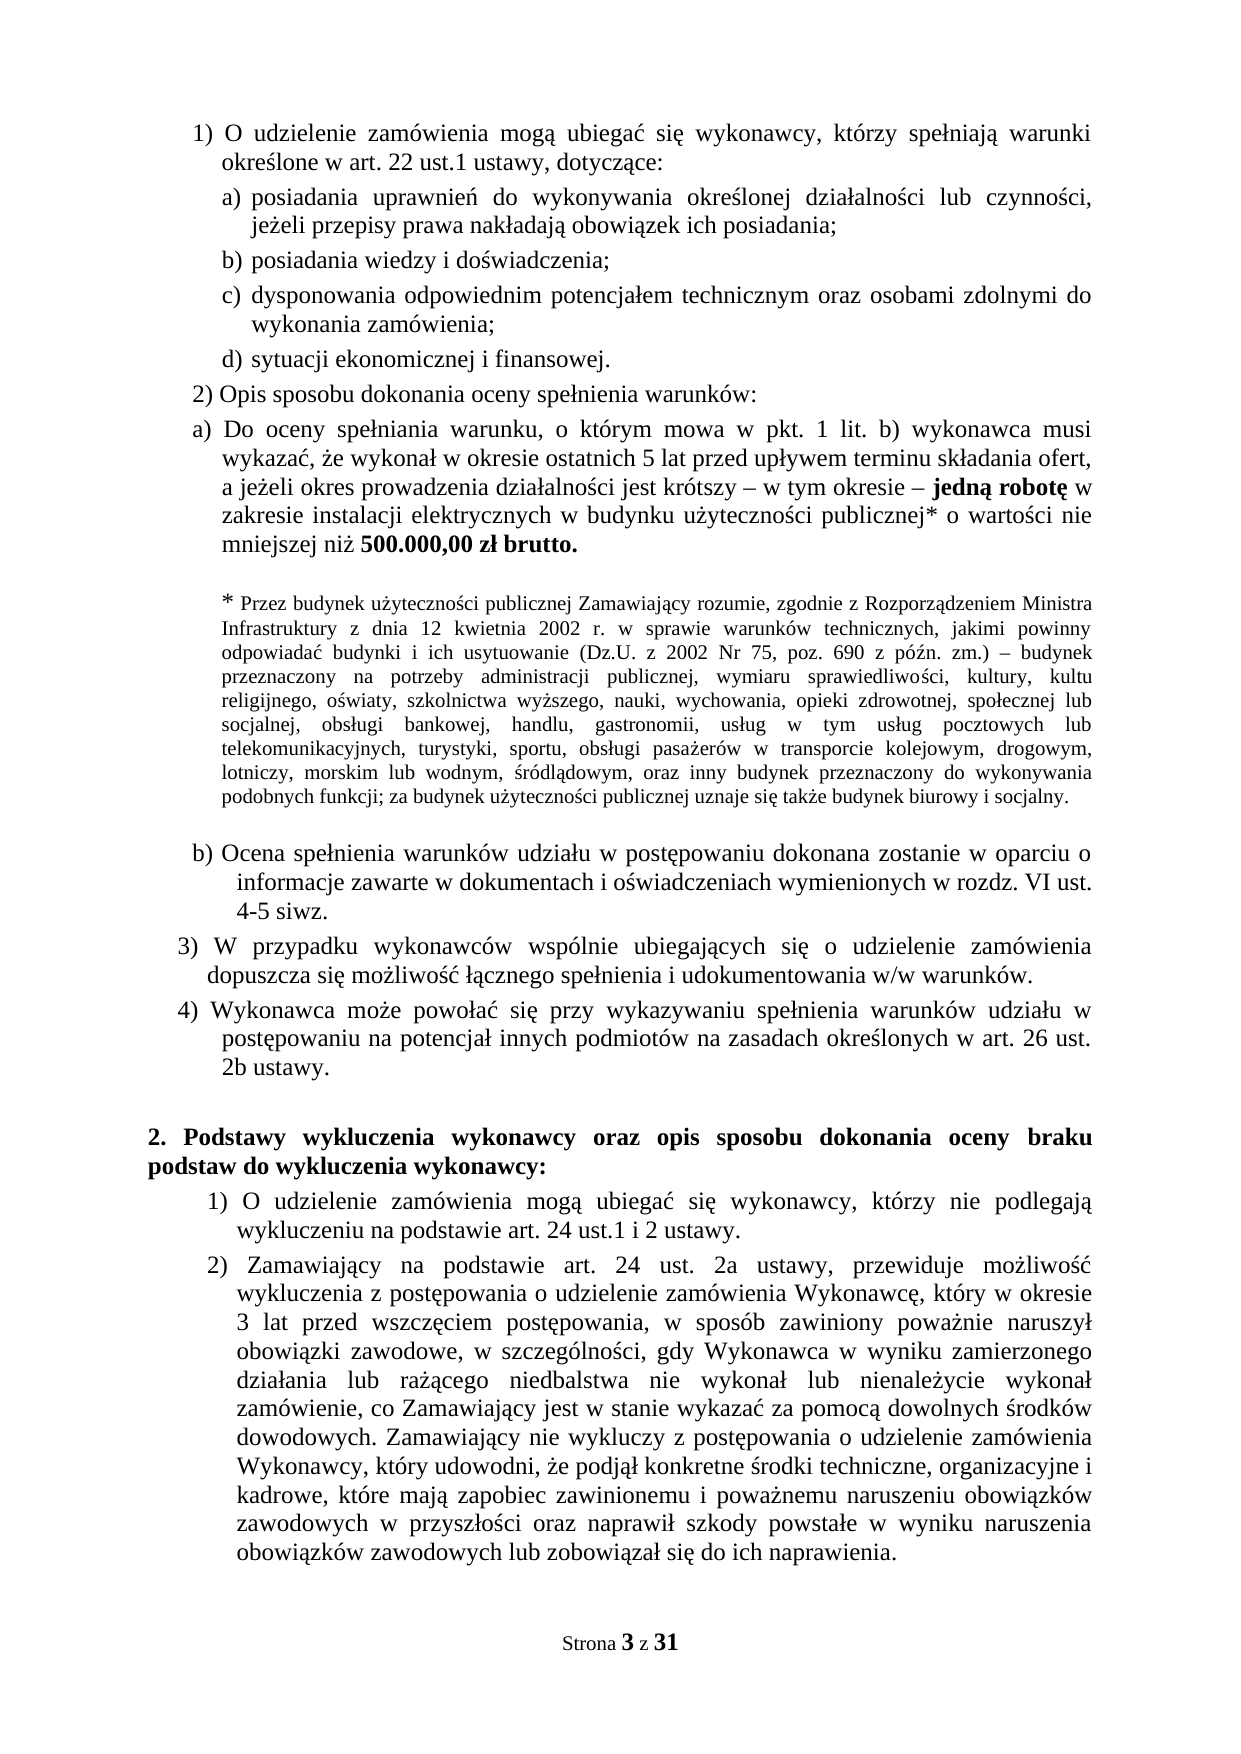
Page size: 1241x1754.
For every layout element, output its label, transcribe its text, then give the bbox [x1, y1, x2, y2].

text 3) W przypadku wykonawców wspólnie ubiegających się o udzielenie zamówienia dopuszcza się możliwość łącznego spełnienia i udokumentowania w/w warunków. [177, 931, 1092, 988]
text a) Do oceny spełniania warunku, o którym mowa w pkt. 1 lit. b) wykonawca musi wykazać, że wykonał w okresie ostatnich 5 lat przed upływem terminu składania ofert, a jeżeli okres prowadzenia działalności jest krótszy – w tym okresie – jedną robotę w zakresie instalacji elektrycznych w budynku użyteczności publicznej* o wartości nie mniejszej niż 500.000,00 zł brutto. [192, 414, 1092, 558]
text 2) Opis sposobu dokonania oceny spełnienia warunków: [192, 379, 1092, 408]
text 1) O udzielenie zamówienia mogą ubiegać się wykonawcy, którzy nie podlegają wykluczeniu na podstawie art. 24 ust.1 i 2 ustawy. [207, 1186, 1092, 1243]
text * Przez budynek użyteczności publicznej Zamawiający rozumie, zgodnie z Rozporządzeniem Ministra Infrastruktury z dnia 12 kwietnia 2002 r. w sprawie warunków technicznych, jakimi powinny odpowiadać budynki i ich usytuowanie (Dz.U. z 2002 Nr 75, poz. 690 z późn. zm.) – budynek przeznaczony na potrzeby administracji publicznej, wymiaru sprawiedliwości, kultury, kultu religijnego, oświaty, szkolnictwa wyższego, nauki, wychowania, opieki zdrowotnej, społecznej lub socjalnej, obsługi bankowej, handlu, gastronomii, usług w tym usług pocztowych lub telekomunikacyjnych, turystyki, sportu, obsługi pasażerów w transporcie kolejowym, drogowym, lotniczy, morskim lub wodnym, śródlądowym, oraz inny budynek przeznaczony do wykonywania podobnych funkcji; za budynek użyteczności publicznej uznaje się także budynek biurowy i socjalny. [221, 587, 1092, 808]
text 2. Podstawy wykluczenia wykonawcy oraz opis sposobu dokonania oceny braku podstaw do wykluczenia wykonawcy: [148, 1122, 1092, 1180]
list posiadania wiedzy i doświadczenia; [222, 246, 1092, 274]
text b) Ocena spełnienia warunków udziału w postępowaniu dokonana zostanie w oparciu o informacje zawarte w dokumentach i oświadczeniach wymienionych w rozdz. VI ust. 4-5 siwz. [192, 838, 1092, 925]
list sytuacji ekonomicznej i finansowej. [222, 344, 1092, 373]
text 2) Zamawiający na podstawie art. 24 ust. 2a ustawy, przewiduje możliwość wykluczenia z postępowania o udzielenie zamówienia Wykonawcę, który w okresie 3 lat przed wszczęciem postępowania, w sposób zawiniony poważnie naruszył obowiązki zawodowe, w szczególności, gdy Wykonawca w wyniku zamierzonego działania lub rażącego niedbalstwa nie wykonał lub nienależycie wykonał zamówienie, co Zamawiający jest w stanie wykazać za pomocą dowolnych środków dowodowych. Zamawiający nie wykluczy z postępowania o udzielenie zamówienia Wykonawcy, który udowodni, że podjął konkretne środki techniczne, organizacyjne i kadrowe, które mają zapobiec zawinionemu i poważnemu naruszeniu obowiązków zawodowych w przyszłości oraz naprawił szkody powstałe w wyniku naruszenia obowiązków zawodowych lub zobowiązał się do ich naprawienia. [207, 1250, 1092, 1566]
list posiadania uprawnień do wykonywania określonej działalności lub czynności, jeżeli przepisy prawa nakładają obowiązek ich posiadania; [222, 182, 1092, 239]
list dysponowania odpowiednim potencjałem technicznym oraz osobami zdolnymi do wykonania zamówienia; [222, 281, 1092, 338]
text 4) Wykonawca może powołać się przy wykazywaniu spełnienia warunków udziału w postępowaniu na potencjał innych podmiotów na zasadach określonych w art. 26 ust. 2b ustawy. [177, 995, 1092, 1081]
list 1) O udzielenie zamówienia mogą ubiegać się wykonawcy, którzy spełniają warunki określone w art. 22 ust.1 ustawy, dotyczące: [192, 118, 1092, 176]
